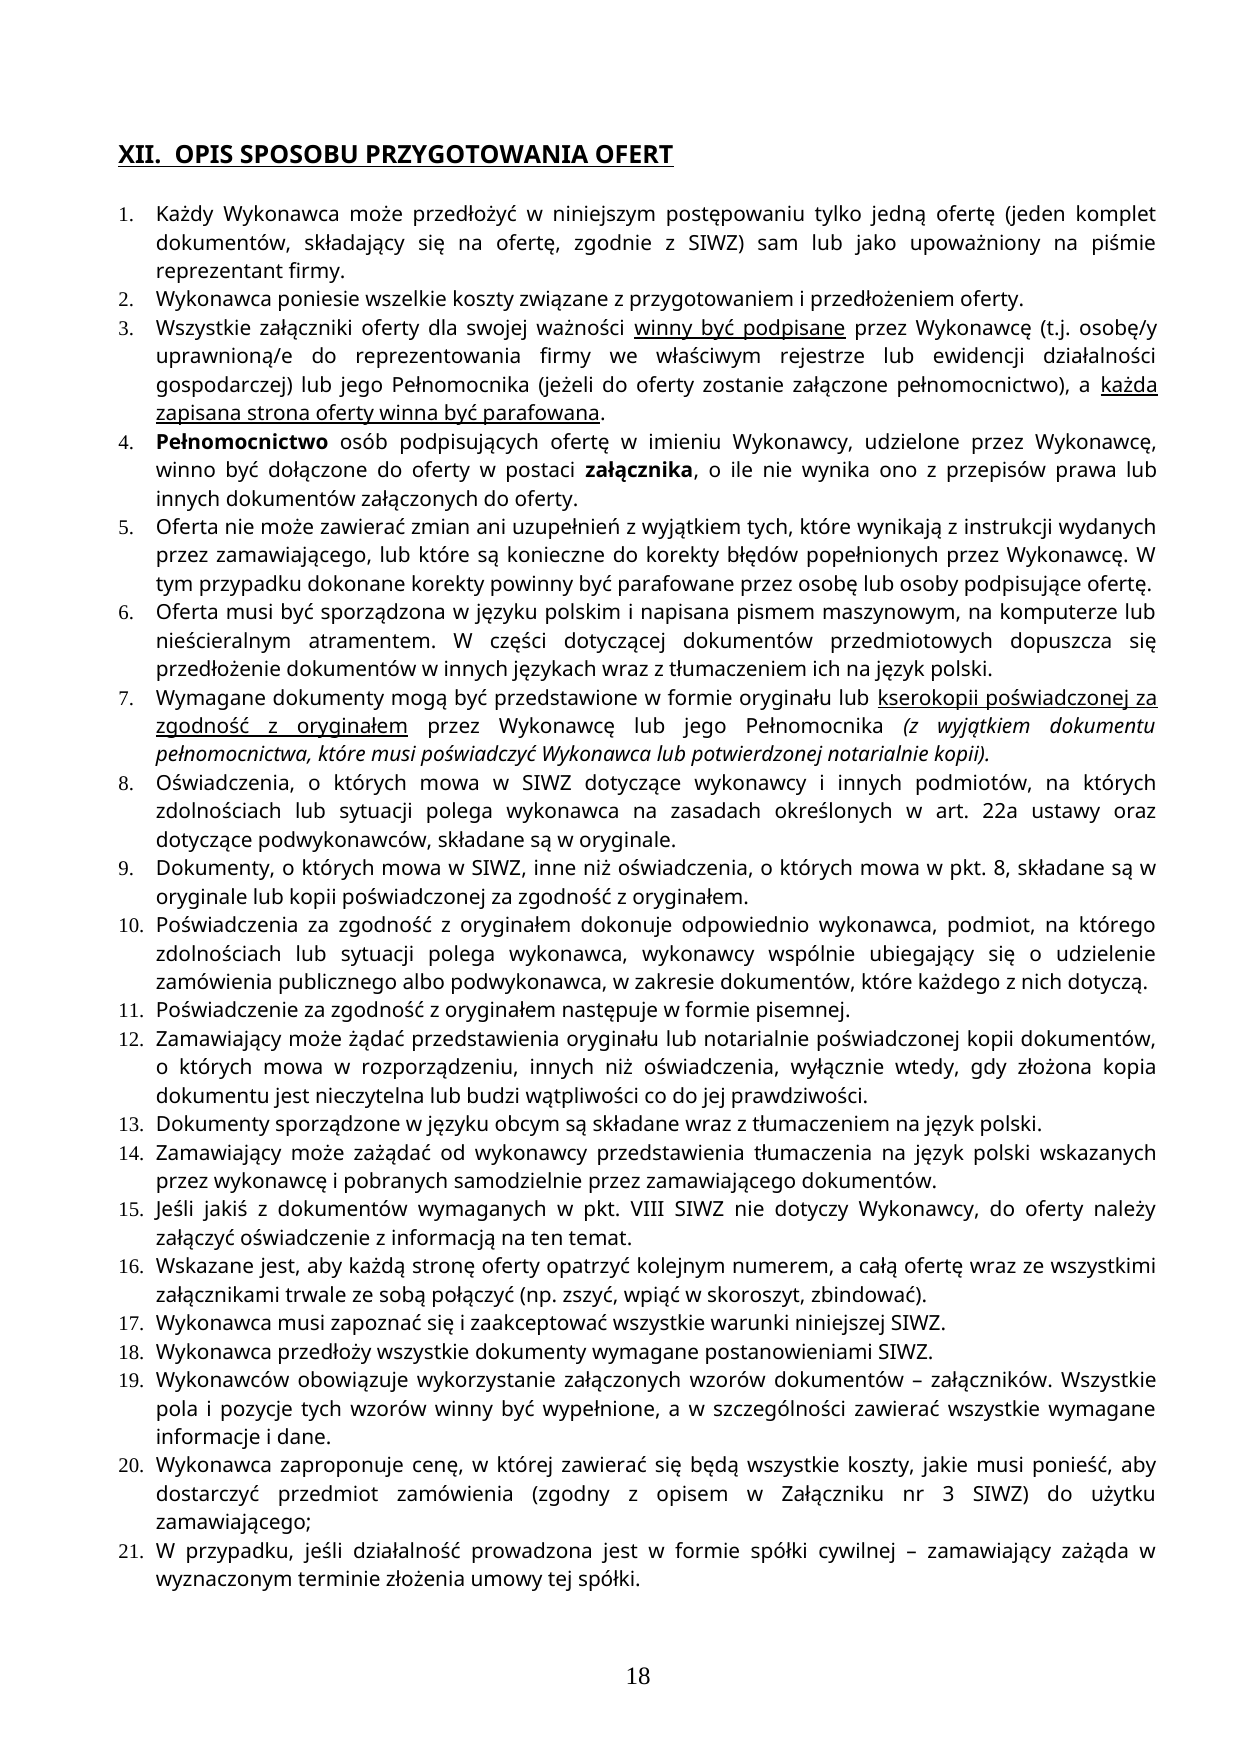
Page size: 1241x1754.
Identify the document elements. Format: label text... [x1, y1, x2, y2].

list Wskazane jest, aby każdą stronę oferty opatrzyć kolejnym numerem, a całą ofertę wraz ze wszystkimi załącznikami trwale ze sobą połączyć (np. zszyć, wpiąć w skoroszyt, zbindować). [118, 1251, 1157, 1308]
list Zamawiający może żądać przedstawienia oryginału lub notarialnie poświadczonej kopii dokumentów, o których mowa w rozporządzeniu, innych niż oświadczenia, wyłącznie wtedy, gdy złożona kopia dokumentu jest nieczytelna lub budzi wątpliwości co do jej prawdziwości. [118, 1024, 1157, 1109]
list Wymagane dokumenty mogą być przedstawione w formie oryginału lub kserokopii poświadczonej za zgodność z oryginałem przez Wykonawcę lub jego Pełnomocnika (z wyjątkiem dokumentu pełnomocnictwa, które musi poświadczyć Wykonawca lub potwierdzonej notarialnie kopii). [118, 683, 1157, 768]
list Pełnomocnictwo osób podpisujących ofertę w imieniu Wykonawcy, udzielone przez Wykonawcę, winno być dołączone do oferty w postaci załącznika, o ile nie wynika ono z przepisów prawa lub innych dokumentów załączonych do oferty. [118, 427, 1157, 512]
list Poświadczenie za zgodność z oryginałem następuje w formie pisemnej. [118, 996, 1157, 1024]
list Oświadczenia, o których mowa w SIWZ dotyczące wykonawcy i innych podmiotów, na których zdolnościach lub sytuacji polega wykonawca na zasadach określonych w art. 22a ustawy oraz dotyczące podwykonawców, składane są w oryginale. [118, 768, 1157, 853]
list Wykonawców obowiązuje wykorzystanie załączonych wzorów dokumentów – załączników. Wszystkie pola i pozycje tych wzorów winny być wypełnione, a w szczególności zawierać wszystkie wymagane informacje i dane. [118, 1365, 1157, 1451]
list Każdy Wykonawca może przedłożyć w niniejszym postępowaniu tylko jedną ofertę (jeden komplet dokumentów, składający się na ofertę, zgodnie z SIWZ) sam lub jako upoważniony na piśmie reprezentant firmy. [118, 199, 1157, 284]
list Oferta musi być sporządzona w języku polskim i napisana pismem maszynowym, na komputerze lub nieścieralnym atramentem. W części dotyczącej dokumentów przedmiotowych dopuszcza się przedłożenie dokumentów w innych językach wraz z tłumaczeniem ich na język polski. [118, 597, 1157, 683]
list W przypadku, jeśli działalność prowadzona jest w formie spółki cywilnej – zamawiający zażąda w wyznaczonym terminie złożenia umowy tej spółki. [118, 1536, 1157, 1593]
list Wszystkie załączniki oferty dla swojej ważności winny być podpisane przez Wykonawcę (t.j. osobę/y uprawnioną/e do reprezentowania firmy we właściwym rejestrze lub ewidencji działalności gospodarczej) lub jego Pełnomocnika (jeżeli do oferty zostanie załączone pełnomocnictwo), a każda zapisana strona oferty winna być parafowana. [118, 313, 1157, 427]
list Poświadczenia za zgodność z oryginałem dokonuje odpowiednio wykonawca, podmiot, na którego zdolnościach lub sytuacji polega wykonawca, wykonawcy wspólnie ubiegający się o udzielenie zamówienia publicznego albo podwykonawca, w zakresie dokumentów, które każdego z nich dotyczą. [118, 910, 1157, 996]
list Wykonawca musi zapoznać się i zaakceptować wszystkie warunki niniejszej SIWZ. [118, 1308, 1157, 1337]
subtitle XII. OPIS SPOSOBU PRZYGOTOWANIA OFERT [118, 137, 1157, 171]
list Wykonawca poniesie wszelkie koszty związane z przygotowaniem i przedłożeniem oferty. [118, 284, 1157, 313]
list Dokumenty, o których mowa w SIWZ, inne niż oświadczenia, o których mowa w pkt. 8, składane są w oryginale lub kopii poświadczonej za zgodność z oryginałem. [118, 853, 1157, 910]
list Wykonawca przedłoży wszystkie dokumenty wymagane postanowieniami SIWZ. [118, 1337, 1157, 1365]
list Zamawiający może zażądać od wykonawcy przedstawienia tłumaczenia na język polski wskazanych przez wykonawcę i pobranych samodzielnie przez zamawiającego dokumentów. [118, 1138, 1157, 1194]
list Dokumenty sporządzone w języku obcym są składane wraz z tłumaczeniem na język polski. [118, 1109, 1157, 1138]
list Oferta nie może zawierać zmian ani uzupełnień z wyjątkiem tych, które wynikają z instrukcji wydanych przez zamawiającego, lub które są konieczne do korekty błędów popełnionych przez Wykonawcę. W tym przypadku dokonane korekty powinny być parafowane przez osobę lub osoby podpisujące ofertę. [118, 512, 1157, 597]
list Wykonawca zaproponuje cenę, w której zawierać się będą wszystkie koszty, jakie musi ponieść, aby dostarczyć przedmiot zamówienia (zgodny z opisem w Załączniku nr 3 SIWZ) do użytku zamawiającego; [118, 1451, 1157, 1536]
list Jeśli jakiś z dokumentów wymaganych w pkt. VIII SIWZ nie dotyczy Wykonawcy, do oferty należy załączyć oświadczenie z informacją na ten temat. [118, 1194, 1157, 1251]
